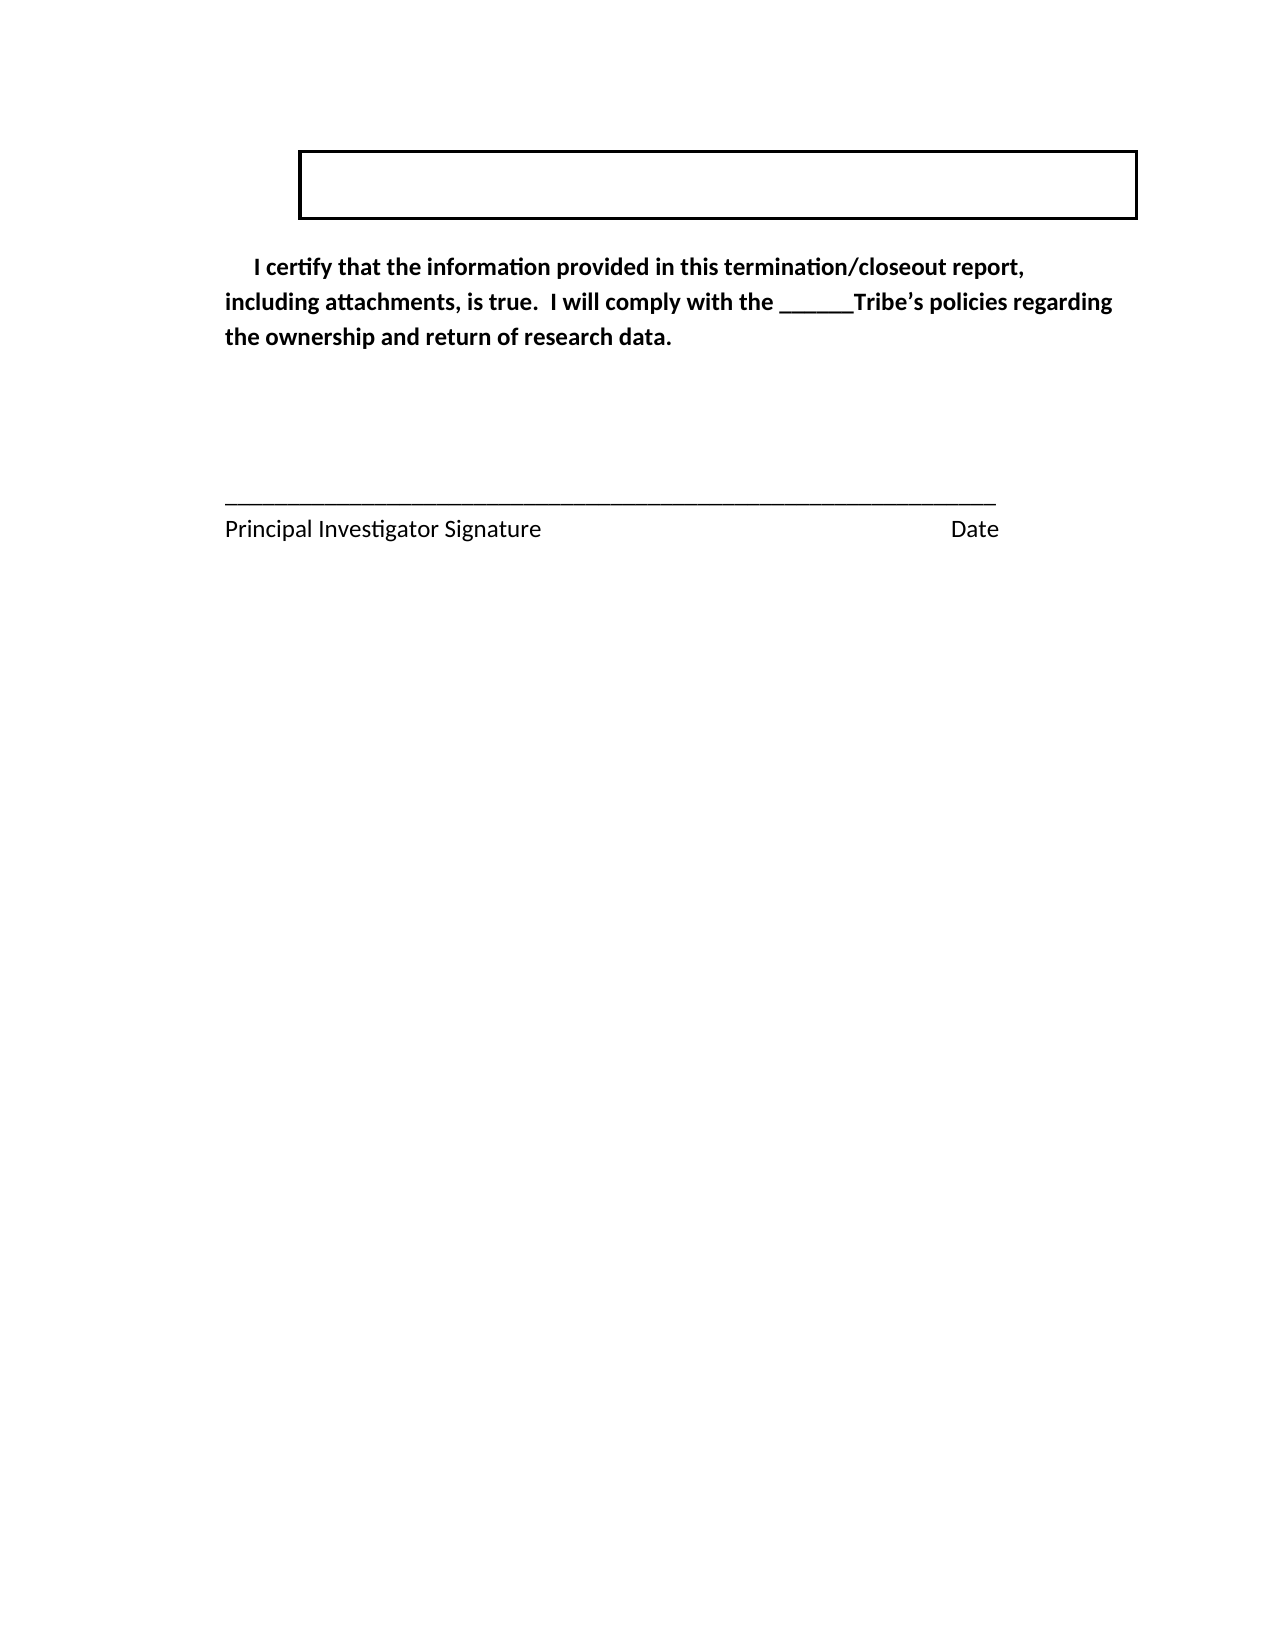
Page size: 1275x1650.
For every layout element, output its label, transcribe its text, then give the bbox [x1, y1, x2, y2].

table_header [302, 153, 1135, 217]
text Principal Investigator Signature Date [225, 514, 1125, 544]
text ______________________________________________________________ [225, 479, 1125, 509]
text I certify that the information provided in this termination/closeout report, including attachments, is true. I will comply with the ______Tribe’s policies regarding the ownership and return of research data. [225, 252, 1125, 352]
